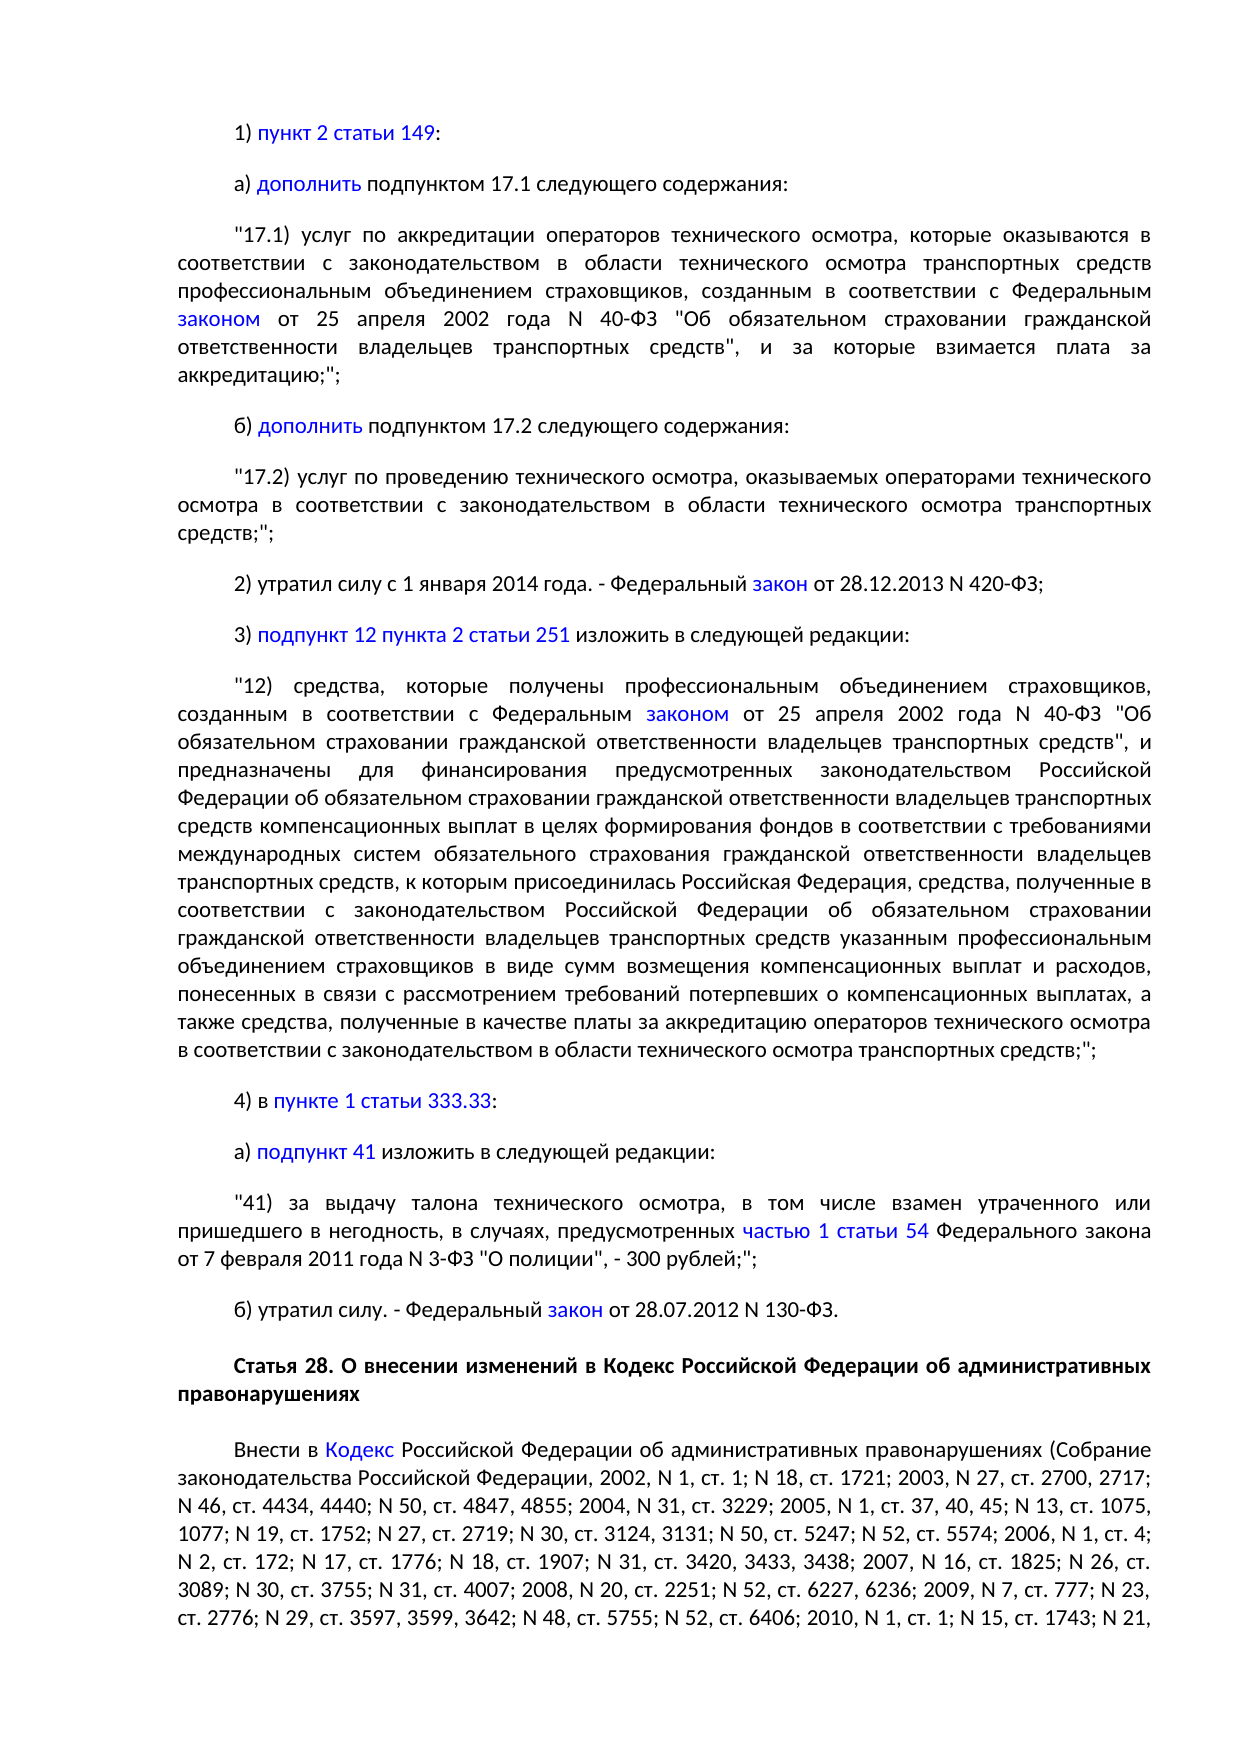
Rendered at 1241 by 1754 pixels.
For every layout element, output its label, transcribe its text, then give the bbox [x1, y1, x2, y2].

text а) дополнить подпунктом 17.1 следующего содержания: [177, 169, 1152, 197]
text 2) утратил силу с 1 января 2014 года. - Федеральный закон от 28.12.2013 N 420-ФЗ; [177, 569, 1152, 597]
text б) дополнить подпунктом 17.2 следующего содержания: [177, 411, 1152, 439]
text "41) за выдачу талона технического осмотра, в том числе взамен утраченного или пришедшего в негодность, в случаях, предусмотренных частью 1 статьи 54 Федерального закона от 7 февраля 2011 года N 3-ФЗ "О полиции", - 300 рублей;"; [177, 1188, 1152, 1272]
text "17.1) услуг по аккредитации операторов технического осмотра, которые оказываются в соответствии с законодательством в области технического осмотра транспортных средств профессиональным объединением страховщиков, созданным в соответствии с Федеральным законом от 25 апреля 2002 года N 40-ФЗ "Об обязательном страховании гражданской ответственности владельцев транспортных средств", и за которые взимается плата за аккредитацию;"; [177, 220, 1152, 388]
text "12) средства, которые получены профессиональным объединением страховщиков, созданным в соответствии с Федеральным законом от 25 апреля 2002 года N 40-ФЗ "Об обязательном страховании гражданской ответственности владельцев транспортных средств", и предназначены для финансирования предусмотренных законодательством Российской Федерации об обязательном страховании гражданской ответственности владельцев транспортных средств компенсационных выплат в целях формирования фондов в соответствии с требованиями международных систем обязательного страхования гражданской ответственности владельцев транспортных средств, к которым присоединилась Российская Федерация, средства, полученные в соответствии с законодательством Российской Федерации об обязательном страховании гражданской ответственности владельцев транспортных средств указанным профессиональным объединением страховщиков в виде сумм возмещения компенсационных выплат и расходов, понесенных в связи с рассмотрением требований потерпевших о компенсационных выплатах, а также средства, полученные в качестве платы за аккредитацию операторов технического осмотра в соответствии с законодательством в области технического осмотра транспортных средств;"; [177, 671, 1152, 1063]
text "17.2) услуг по проведению технического осмотра, оказываемых операторами технического осмотра в соответствии с законодательством в области технического осмотра транспортных средств;"; [177, 462, 1152, 546]
text 4) в пункте 1 статьи 333.33: [177, 1086, 1152, 1114]
text а) подпункт 41 изложить в следующей редакции: [177, 1137, 1152, 1165]
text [177, 1435, 1152, 1631]
text 3) подпункт 12 пункта 2 статьи 251 изложить в следующей редакции: [177, 620, 1152, 648]
text б) утратил силу. - Федеральный закон от 28.07.2012 N 130-ФЗ. [177, 1295, 1152, 1323]
text 1) пункт 2 статьи 149: [177, 118, 1152, 146]
title Статья 28. О внесении изменений в Кодекс Российской Федерации об административных правонарушениях [177, 1351, 1152, 1407]
